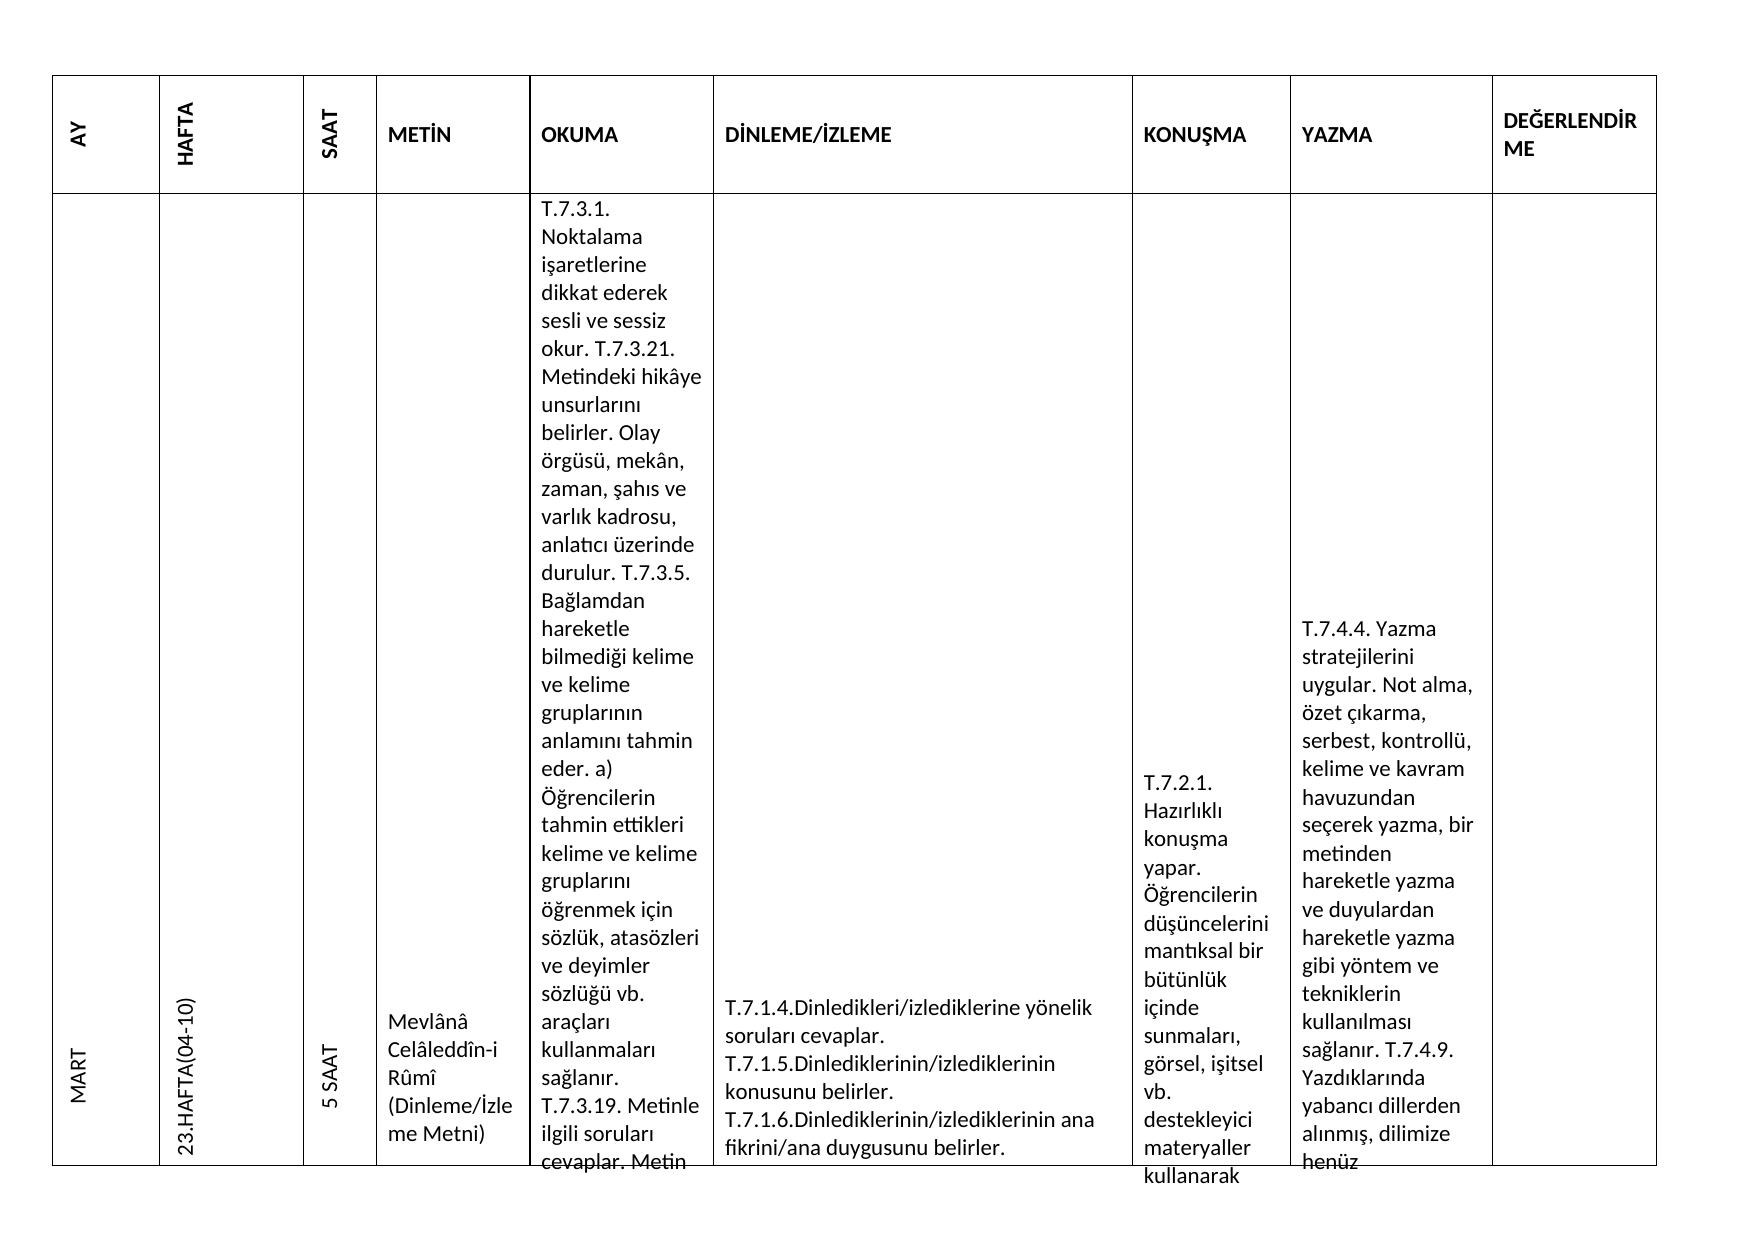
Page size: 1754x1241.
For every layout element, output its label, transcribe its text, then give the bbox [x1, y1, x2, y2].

table_cell T.7.2.1. Hazırlıklı konuşma yapar. Öğrencilerin düşüncelerini mantıksal bir bütünlük içinde sunmaları, görsel, işitsel vb. destekleyici materyaller kullanarak sunu hazırlamaları sağlanır. T.7.2.2. Hazırlıksız konuşma yapar. [1133, 194, 1290, 1165]
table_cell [714, 194, 1132, 1165]
table_cell T.7.4.4. Yazma stratejilerini uygular. Not alma, özet çıkarma, serbest, kontrollü, kelime ve kavram havuzundan seçerek yazma, bir metinden hareketle yazma ve duyulardan hareketle yazma gibi yöntem ve tekniklerin kullanılması sağlanır. T.7.4.9. Yazdıklarında yabancı dillerden alınmış, dilimize henüz yerleşmemiş kelimelerin Türkçelerini kullanır. T.7.4.16. Yazdıklarını düzenler. a) Anlama dayalı anlatım bozuklukları bakımından yazdıklarını gözden geçirmesi ve düzeltmesi sağlanır [1291, 194, 1492, 1165]
table_header OKUMA [531, 76, 713, 193]
table_cell MART [53, 194, 159, 1165]
table_header DİNLEME/İZLEME [714, 76, 1132, 193]
table_header METİN [377, 76, 529, 193]
table_cell [1493, 194, 1656, 1165]
table_header AY [53, 76, 159, 193]
table_cell 23.HAFTA(04-10) [160, 194, 303, 1165]
table_cell T.7.3.1. Noktalama işaretlerine dikkat ederek sesli ve sessiz okur. T.7.3.21. Metindeki hikâye unsurlarını belirler. Olay örgüsü, mekân, zaman, şahıs ve varlık kadrosu, anlatıcı üzerinde durulur. T.7.3.5. Bağlamdan hareketle bilmediği kelime ve kelime gruplarının anlamını tahmin eder. a) Öğrencilerin tahmin ettikleri kelime ve kelime gruplarını öğrenmek için sözlük, atasözleri ve deyimler sözlüğü vb. araçları kullanmaları sağlanır. T.7.3.19. Metinle ilgili soruları cevaplar. Metin içi ve metin dışı anlam ilişkileri kurulur. T.7.3.7. Metni oluşturan unsurlar arasındaki geçiş ve bağlantı ifadelerinin anlama olan katkısını değerlendirir. Oysaki, başka bir deyişle, özellikle, ilk olarak ve son olarak ifadeleri üzerinde durulur. T.7.3.22. Metnin içeriğini yorumlar. b) Metindeki öznel ve nesnel yaklaşımların tespit edilmesi sağlanır. T.7.3.23. Metnin içeriğine uygun başlık/başlıklar belirler [531, 194, 713, 1165]
table_header YAZMA [1291, 76, 1492, 193]
table_cell Mevlânâ Celâleddîn-i Rûmî (Dinleme/İzleme Metni) [377, 194, 529, 1165]
table_header HAFTA [160, 76, 303, 193]
table_header KONUŞMA [1133, 76, 1290, 193]
table_header SAAT [304, 76, 376, 193]
table_cell 5 SAAT [304, 194, 376, 1165]
table_header DEĞERLENDİRME [1493, 76, 1656, 193]
